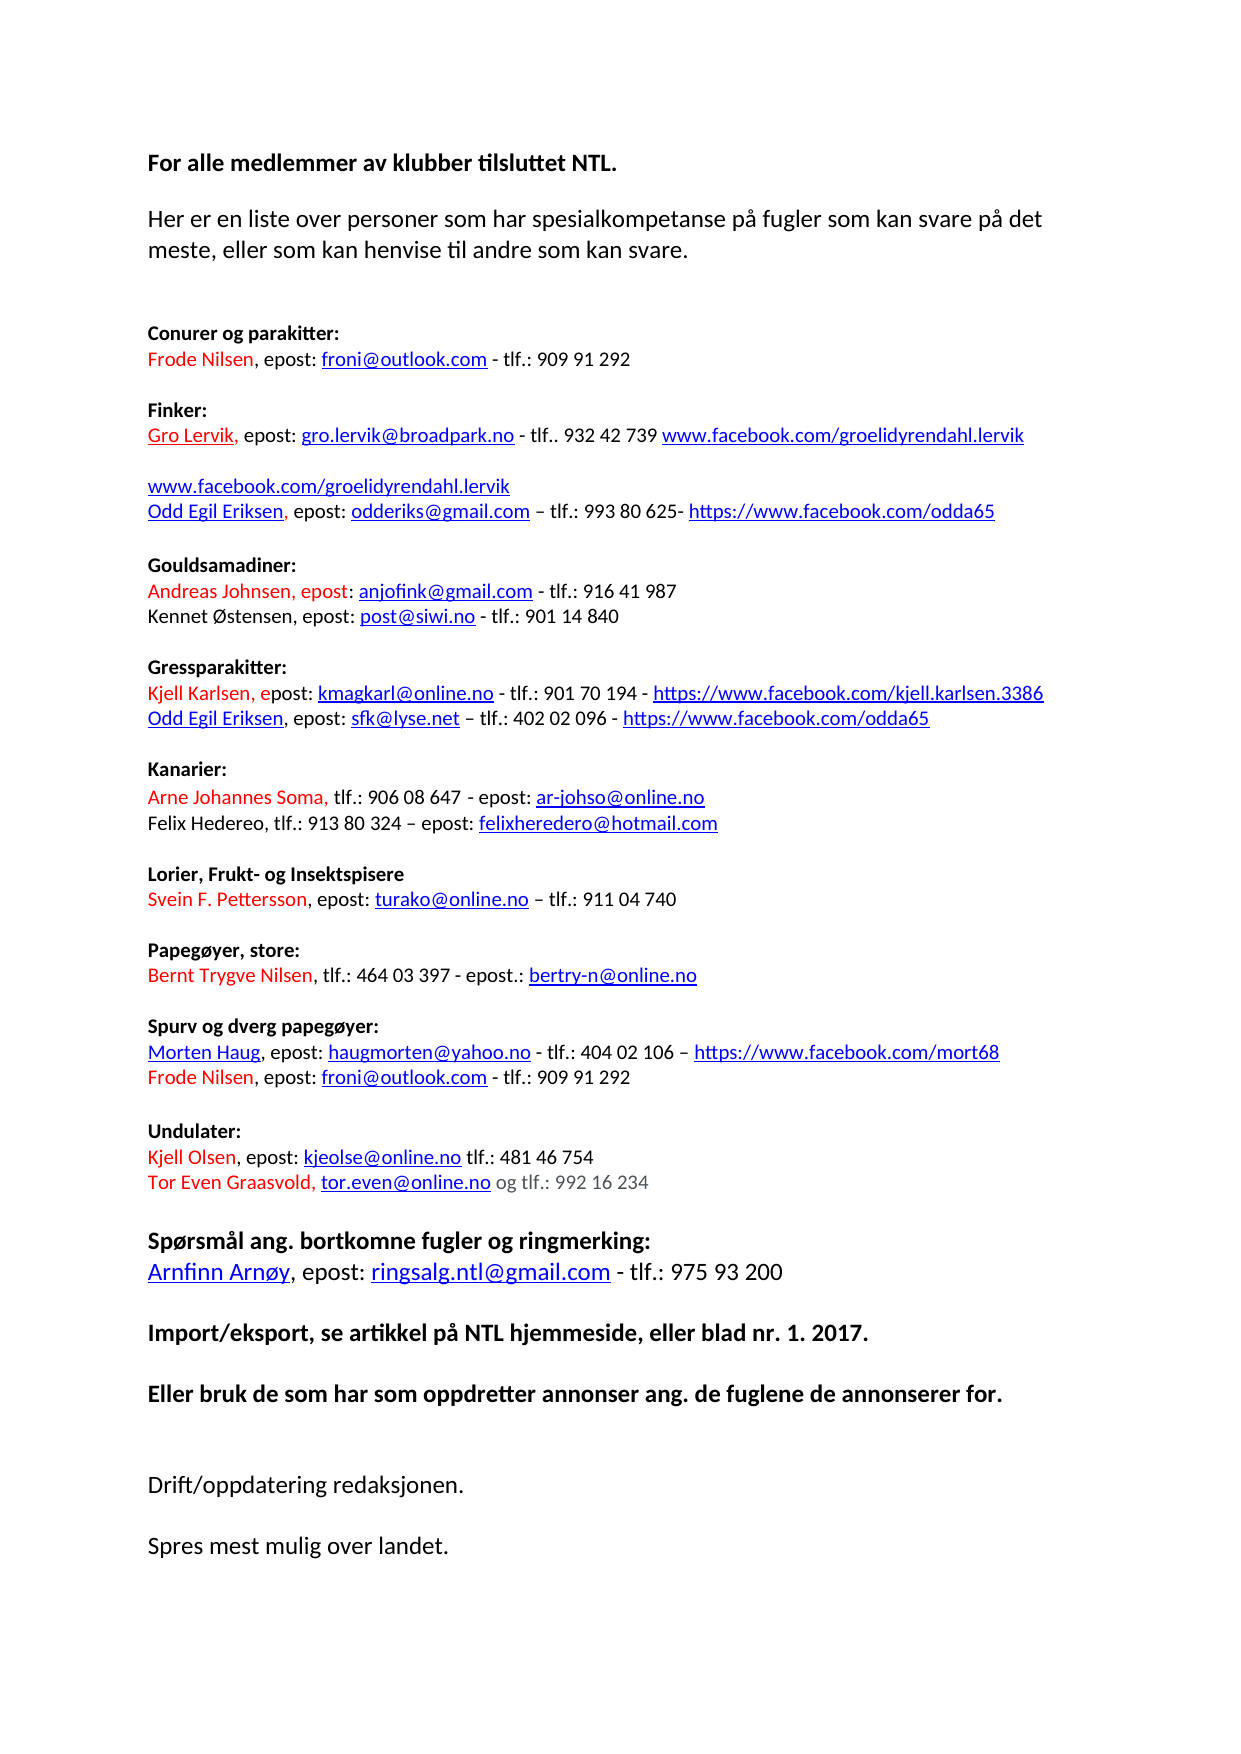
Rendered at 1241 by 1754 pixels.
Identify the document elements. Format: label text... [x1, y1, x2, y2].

text Undulater: [148, 1118, 1093, 1144]
text Bernt Trygve Nilsen, tlf.: 464 03 397 - epost.: bertry-n@online.no [148, 963, 1093, 988]
text Odd Egil Eriksen, epost: sfk@lyse.net – tlf.: 402 02 096 - https://www.facebook.com/odda65 [148, 705, 1093, 731]
text Felix Hedereo, tlf.: 913 80 324 – epost: felixheredero@hotmail.com [148, 810, 1093, 836]
text Frode Nilsen, epost: froni@outlook.com - tlf.: 909 91 292 [148, 346, 1093, 371]
text Spres mest mulig over landet. [148, 1530, 1093, 1561]
text Conurer og parakitter: [148, 295, 1093, 346]
text Spurv og dverg papegøyer: [148, 1013, 1093, 1039]
text Lorier, Frukt- og Insektspisere [148, 861, 1093, 886]
text Morten Haug, epost: haugmorten@yahoo.no - tlf.: 404 02 106 – https://www.facebook.com/mort68 [148, 1039, 1093, 1064]
text Frode Nilsen, epost: froni@outlook.com - tlf.: 909 91 292 [148, 1064, 1093, 1118]
text For alle medlemmer av klubber tilsluttet NTL. [148, 148, 1093, 178]
text Arne Johannes Soma, tlf.: 906 08 647 - epost: ar-johso@online.no [148, 781, 1093, 810]
text Papegøyer, store: [148, 937, 1093, 963]
text Kjell Karlsen, epost: kmagkarl@online.no - tlf.: 901 70 194 - https://www.facebook.com/kjell.karlsen.3386 [148, 680, 1093, 705]
text Svein F. Pettersson, epost: turako@online.no – tlf.: 911 04 740 [148, 886, 1093, 912]
text Arnfinn Arnøy, epost: ringsalg.ntl@gmail.com - tlf.: 975 93 200 [148, 1256, 1093, 1286]
text Kjell Olsen, epost: kjeolse@online.no tlf.: 481 46 754 [148, 1144, 1093, 1169]
text Andreas Johnsen, epost: anjofink@gmail.com - tlf.: 916 41 987 [148, 578, 1093, 603]
text Finker: [148, 397, 1093, 422]
text Gouldsamadiner: [148, 553, 1093, 578]
text Tor Even Graasvold, tor.even@online.no og tlf.: 992 16 234 [148, 1169, 1093, 1195]
text Drift/oppdatering redaksjonen. [148, 1469, 1093, 1500]
text Odd Egil Eriksen, epost: odderiks@gmail.com – tlf.: 993 80 625- https://www.facebook.com/odda65 [148, 498, 1093, 553]
text Kennet Østensen, epost: post@siwi.no - tlf.: 901 14 840 [148, 603, 1093, 629]
text Import/eksport, se artikkel på NTL hjemmeside, eller blad nr. 1. 2017. [148, 1317, 1093, 1347]
text Her er en liste over personer som har spesialkompetanse på fugler som kan svare på det meste, eller som kan henvise til andre som kan svare. [148, 203, 1093, 264]
text Eller bruk de som har som oppdretter annonser ang. de fuglene de annonserer for. [148, 1378, 1093, 1408]
text www.facebook.com/groelidyrendahl.lervik [148, 473, 1093, 498]
text Gro Lervik, epost: gro.lervik@broadpark.no - tlf.. 932 42 739 www.facebook.com/groelidyrendahl.lervik [148, 422, 1093, 448]
text Spørsmål ang. bortkomne fugler og ringmerking: [148, 1225, 1093, 1256]
text Gressparakitter: [148, 654, 1093, 680]
text Kanarier: [148, 756, 1093, 781]
